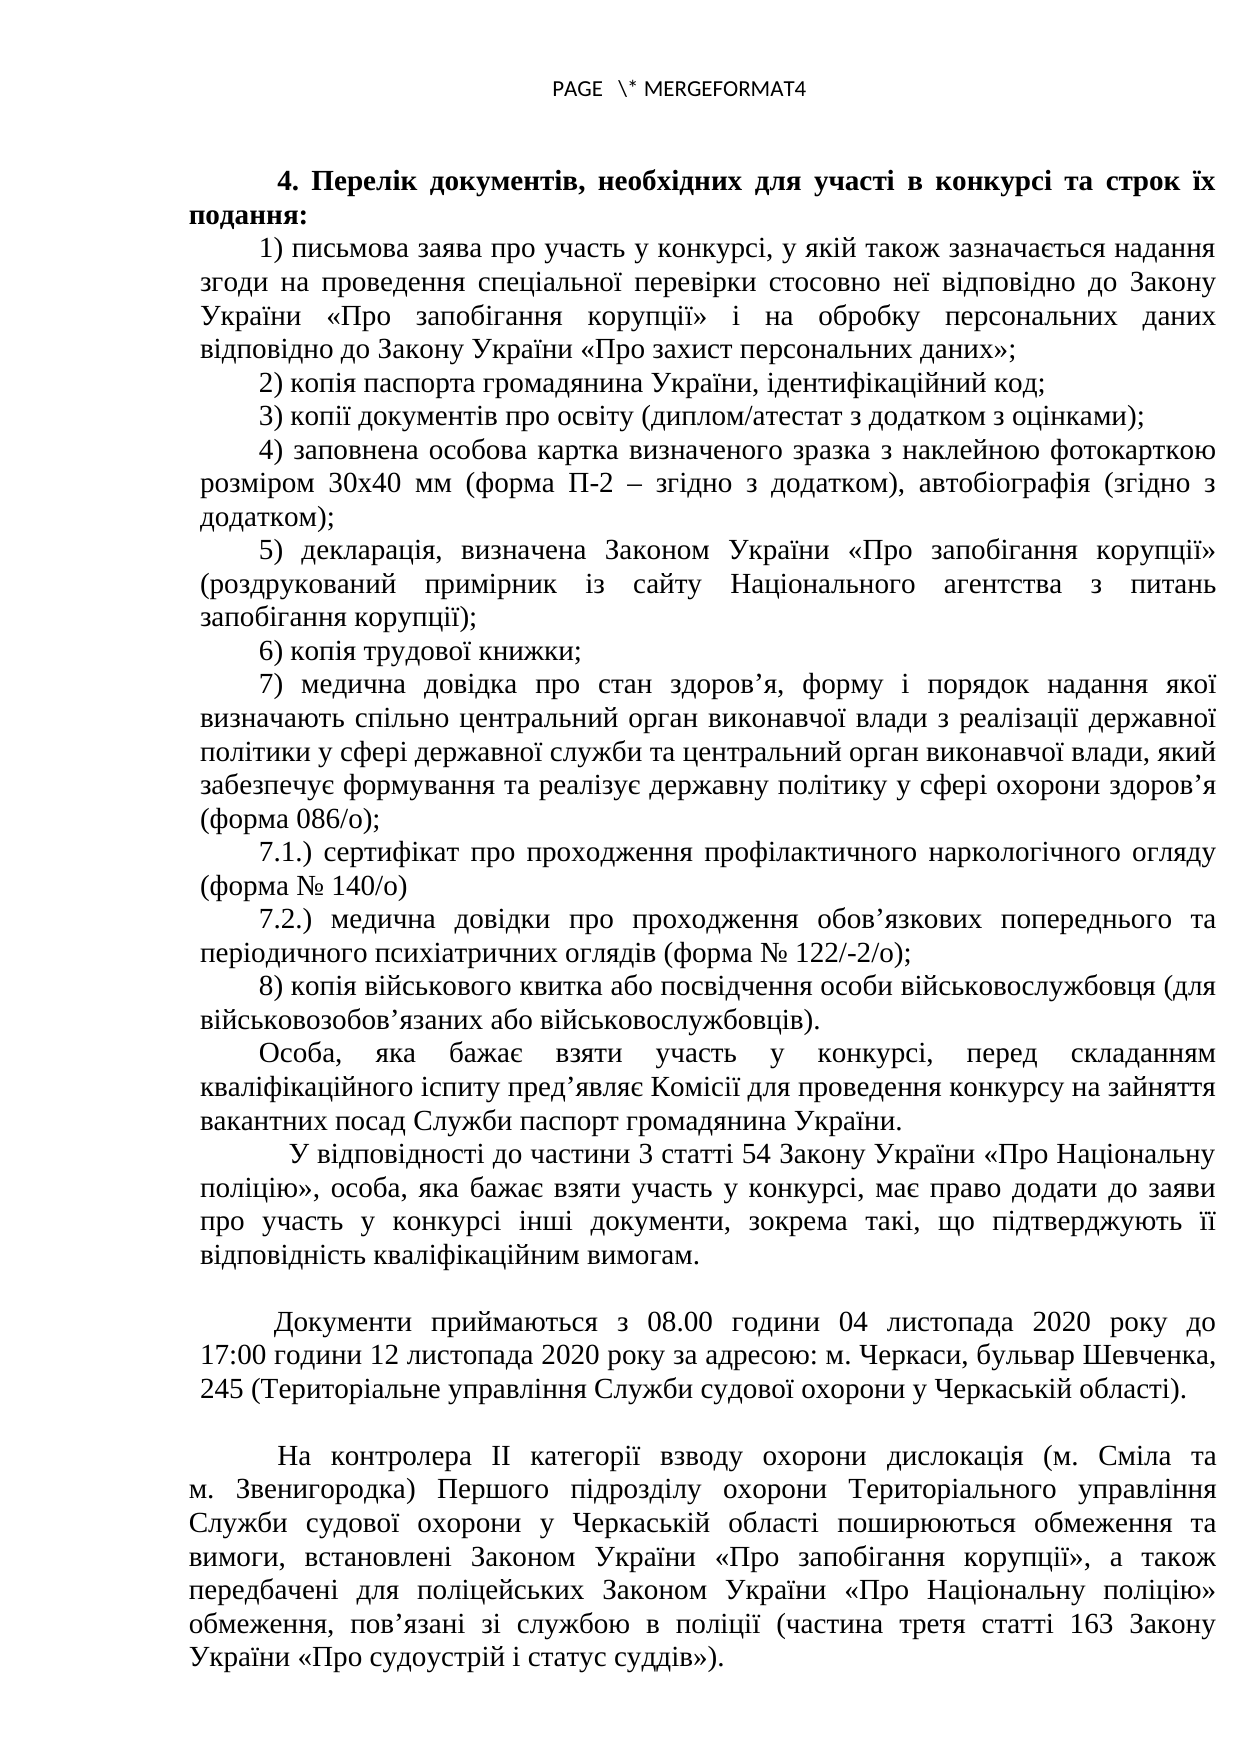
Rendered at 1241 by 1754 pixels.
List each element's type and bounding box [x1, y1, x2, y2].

table_header [189, 130, 1228, 1706]
